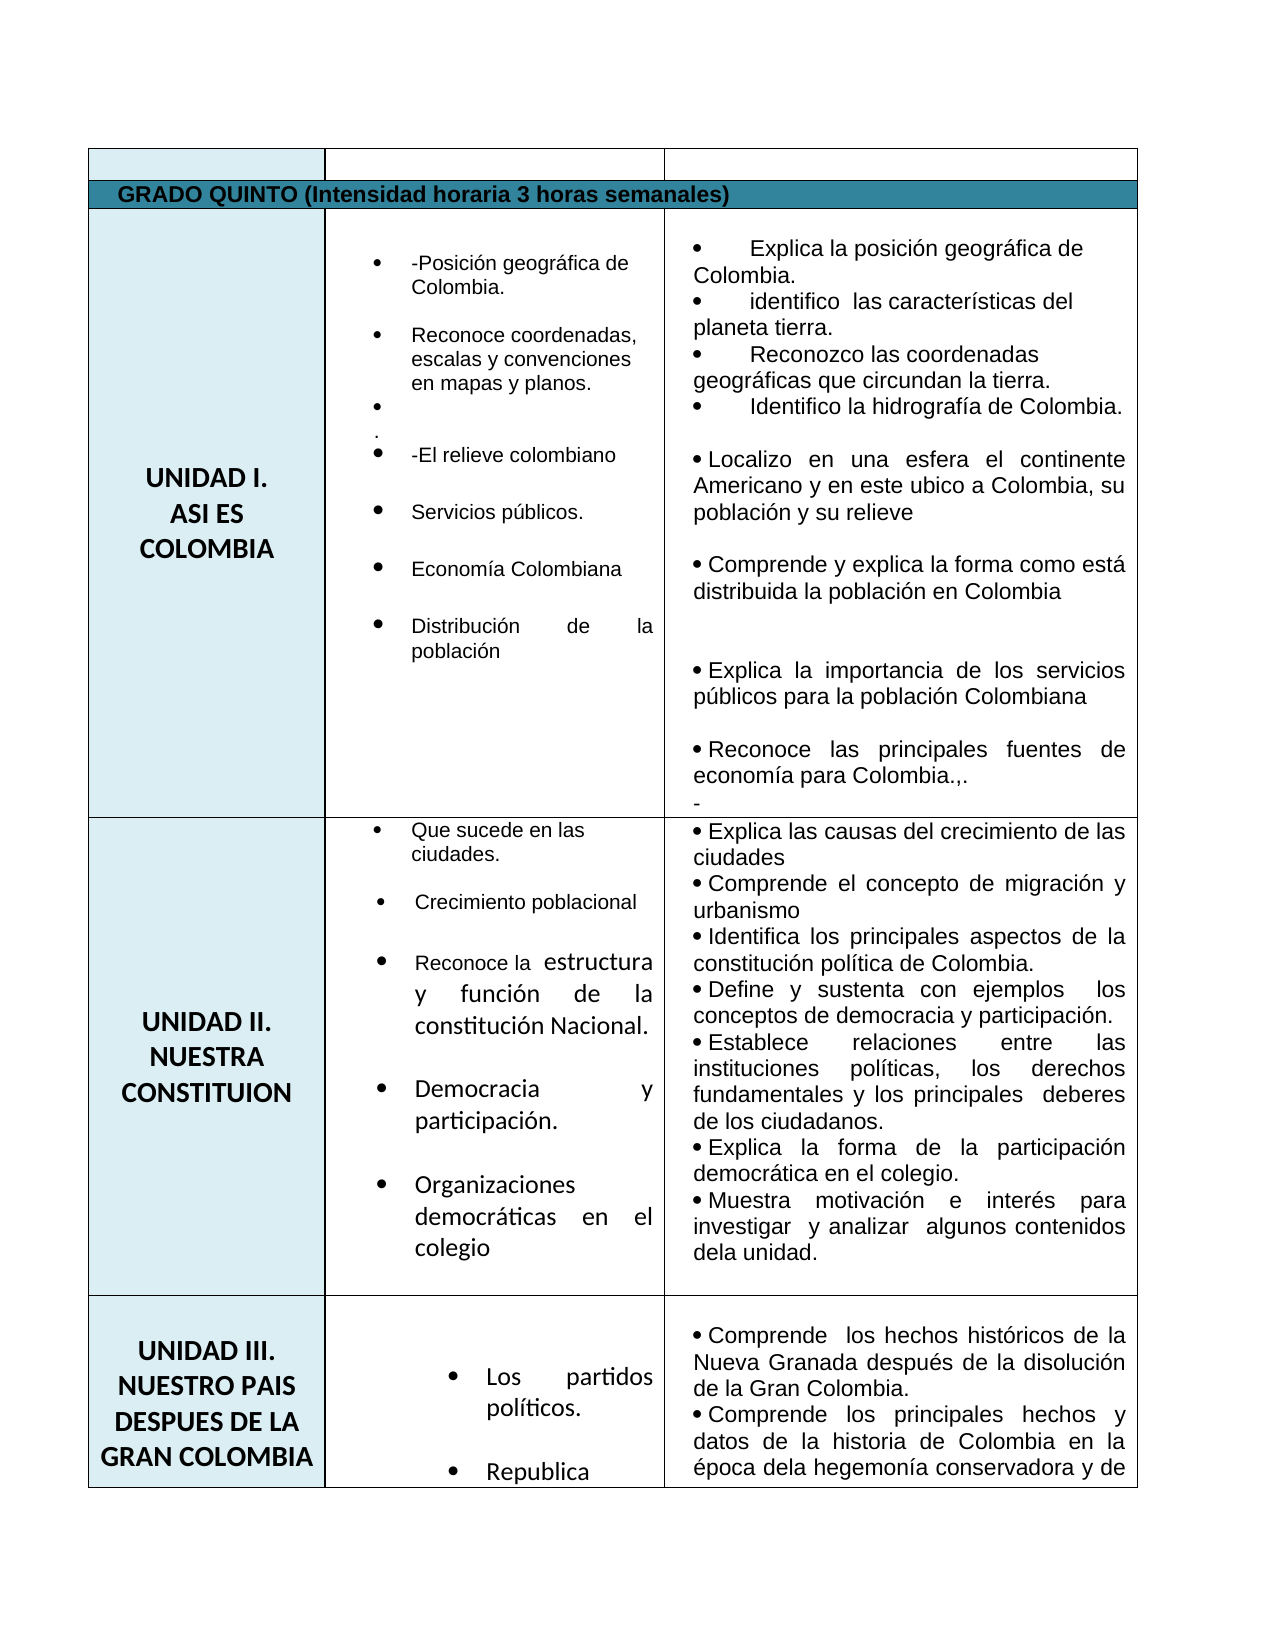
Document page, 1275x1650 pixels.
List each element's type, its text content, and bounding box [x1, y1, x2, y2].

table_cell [326, 1296, 664, 1487]
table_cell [89, 149, 324, 180]
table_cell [326, 149, 664, 180]
table_cell Explica las causas del crecimiento de las ciudades Comprende el concepto de migración y urbanismo Identifica los principales aspectos de la constitución política de Colombia. Define y sustenta con ejemplos los conceptos de democracia y participación. Establece relaciones entre las instituciones políticas, los derechos fundamentales y los principales deberes de los ciudadanos. Explica la forma de la participación democrática en el colegio. Muestra motivación e interés para investigar y analizar algunos contenidos dela unidad. [665, 818, 1137, 1295]
table_cell UNIDAD II. NUESTRA CONSTITUION [89, 818, 324, 1295]
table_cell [89, 1296, 324, 1487]
table_cell Que sucede en las ciudades. Crecimiento poblacional Reconoce la estructura y función de la constitución Nacional. Democracia y participación. Organizaciones democráticas en el colegio [326, 818, 664, 1295]
table_cell -Posición geográfica de Colombia. Reconoce coordenadas, escalas y convenciones en mapas y planos. . -El relieve colombiano Servicios públicos. Economía Colombiana Distribución de la población [326, 209, 664, 817]
table_cell GRADO QUINTO (Intensidad horaria 3 horas semanales) [89, 181, 1137, 208]
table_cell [665, 149, 1137, 180]
table_cell Explica la posición geográfica de Colombia. identifico las características del planeta tierra. Reconozco las coordenadas geográficas que circundan la tierra. Identifico la hidrografía de Colombia. Localizo en una esfera el continente Americano y en este ubico a Colombia, su población y su relieve Comprende y explica la forma como está distribuida la población en Colombia Explica la importancia de los servicios públicos para la población Colombiana Reconoce las principales fuentes de economía para Colombia.,. [665, 209, 1137, 817]
table_cell UNIDAD I. ASI ES COLOMBIA [89, 209, 324, 817]
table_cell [665, 1296, 1137, 1487]
